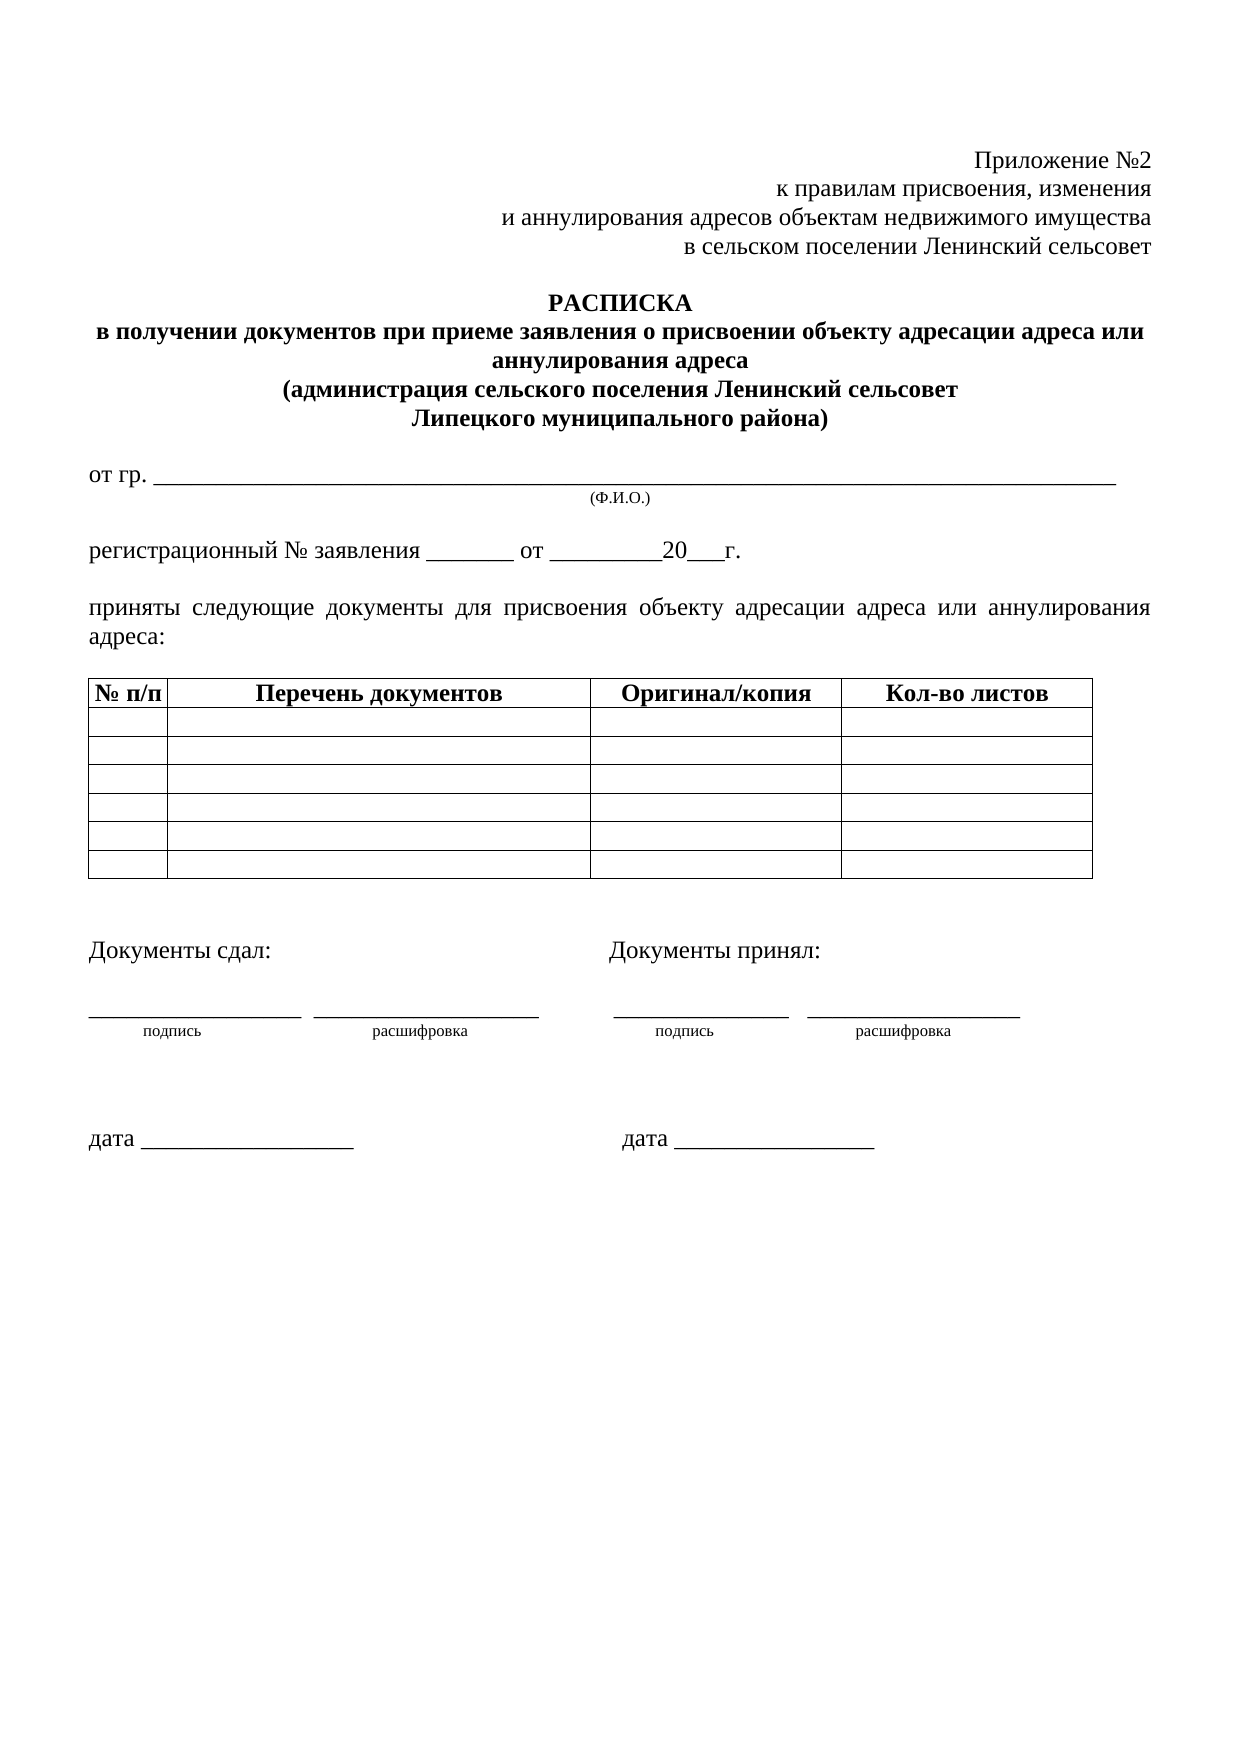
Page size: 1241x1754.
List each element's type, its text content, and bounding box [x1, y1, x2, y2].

table_cell [168, 794, 590, 821]
text Приложение №2 [89, 145, 1152, 173]
table_cell [89, 765, 167, 793]
text (Ф.И.О.) [89, 488, 1152, 507]
table_cell [591, 765, 841, 793]
table_cell [842, 794, 1092, 821]
table_header Перечень документов [168, 679, 590, 707]
table_cell [591, 851, 841, 878]
text и аннулирования адресов объектам недвижимого имущества [89, 202, 1152, 231]
text Липецкого муниципального района) [89, 403, 1152, 431]
table_cell [842, 822, 1092, 850]
text РАСПИСКА [89, 288, 1152, 316]
text (администрация сельского поселения Ленинский сельсовет [89, 374, 1152, 403]
table_header № п/п [89, 679, 167, 707]
table_cell [842, 737, 1092, 764]
text к правилам присвоения, изменения [89, 173, 1152, 202]
table_header Кол-во листов [842, 679, 1092, 707]
text _________________ __________________ ______________ _________________ [89, 992, 1152, 1020]
text от гр. _____________________________________________________________________________ [89, 459, 1152, 488]
text приняты следующие документы для присвоения объекту адресации адреса или аннулирования адреса: [89, 592, 1152, 650]
table_cell [89, 794, 167, 821]
table_cell [168, 708, 590, 736]
text в получении документов при приеме заявления о присвоении объекту адресации адреса или аннулирования адреса [89, 316, 1152, 374]
table_cell [168, 737, 590, 764]
table_cell [842, 851, 1092, 878]
table_cell [842, 708, 1092, 736]
table_cell [591, 708, 841, 736]
text подпись расшифровка подпись расшифровка [89, 1020, 1152, 1039]
table_cell [89, 708, 167, 736]
text Документы сдал: Документы принял: [89, 935, 1152, 963]
table_cell [591, 822, 841, 850]
table_cell [89, 737, 167, 764]
table_cell [591, 794, 841, 821]
table_cell [591, 737, 841, 764]
text регистрационный № заявления _______ от _________20___г. [89, 535, 1152, 564]
table_cell [842, 765, 1092, 793]
table_cell [89, 822, 167, 850]
table_cell [168, 822, 590, 850]
text в сельском поселении Ленинский сельсовет [89, 231, 1152, 260]
table_cell [89, 851, 167, 878]
table_cell [168, 765, 590, 793]
table_header Оригинал/копия [591, 679, 841, 707]
table_cell [168, 851, 590, 878]
text дата _________________ дата ________________ [89, 1123, 1152, 1152]
